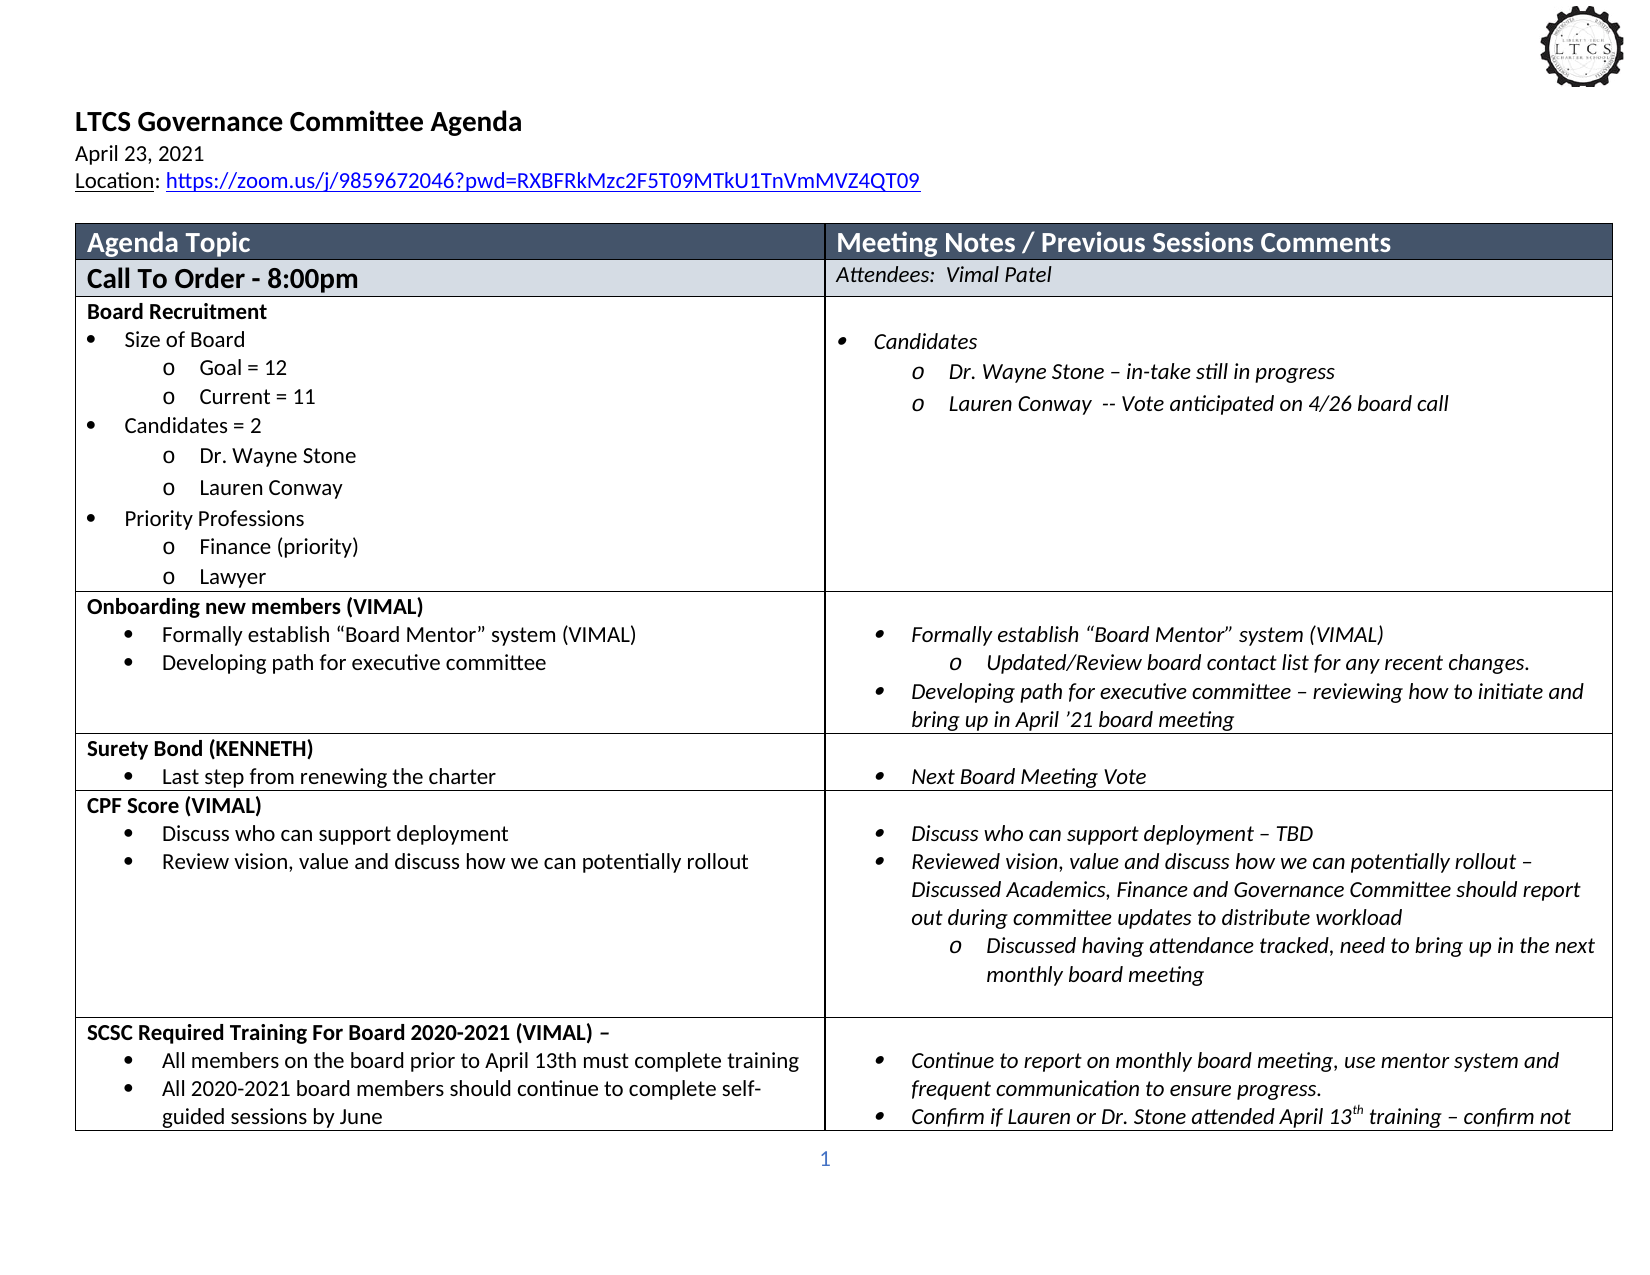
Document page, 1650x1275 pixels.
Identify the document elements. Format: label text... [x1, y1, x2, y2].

table_cell Discuss who can support deployment – TBD Reviewed vision, value and discuss how we can potentially rollout – Discussed Academics, Finance and Governance Committee should report out during committee updates to distribute workload Discussed having attendance tracked, need to bring up in the next monthly board meeting [826, 791, 1612, 1017]
text LTCS Governance Committee Agenda [75, 103, 1575, 139]
table_header Meeting Notes / Previous Sessions Comments [826, 224, 1612, 259]
picture [1539, 6, 1624, 87]
table_cell Onboarding new members (VIMAL) Formally establish “Board Mentor” system (VIMAL) Developing path for executive committee [76, 592, 824, 733]
text April 23, 2021 [75, 139, 1575, 167]
text Location: https://zoom.us/j/9859672046?pwd=RXBFRkMzc2F5T09MTkU1TnVmMVZ4QT09 [75, 167, 1575, 195]
table_cell Call To Order - 8:00pm [76, 260, 824, 296]
table_cell CPF Score (VIMAL) Discuss who can support deployment Review vision, value and discuss how we can potentially rollout [76, 791, 824, 1017]
table_cell Next Board Meeting Vote [826, 734, 1612, 790]
table_header Agenda Topic [76, 224, 824, 259]
table_cell Formally establish “Board Mentor” system (VIMAL) Updated/Review board contact list for any recent changes. Developing path for executive committee – reviewing how to initiate and bring up in April ’21 board meeting [826, 592, 1612, 733]
table_cell Surety Bond (KENNETH) Last step from renewing the charter [76, 734, 824, 790]
table_cell Attendees: Vimal Patel [826, 260, 1612, 296]
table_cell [76, 1018, 824, 1130]
table_cell Candidates Dr. Wayne Stone – in-take still in progress Lauren Conway -- Vote anticipated on 4/26 board call [826, 297, 1612, 591]
table_cell Board Recruitment Size of Board Goal = 12 Current = 11 Candidates = 2 Dr. Wayne Stone Lauren Conway Priority Professions Finance (priority) Lawyer [76, 297, 824, 591]
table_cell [826, 1018, 1612, 1130]
